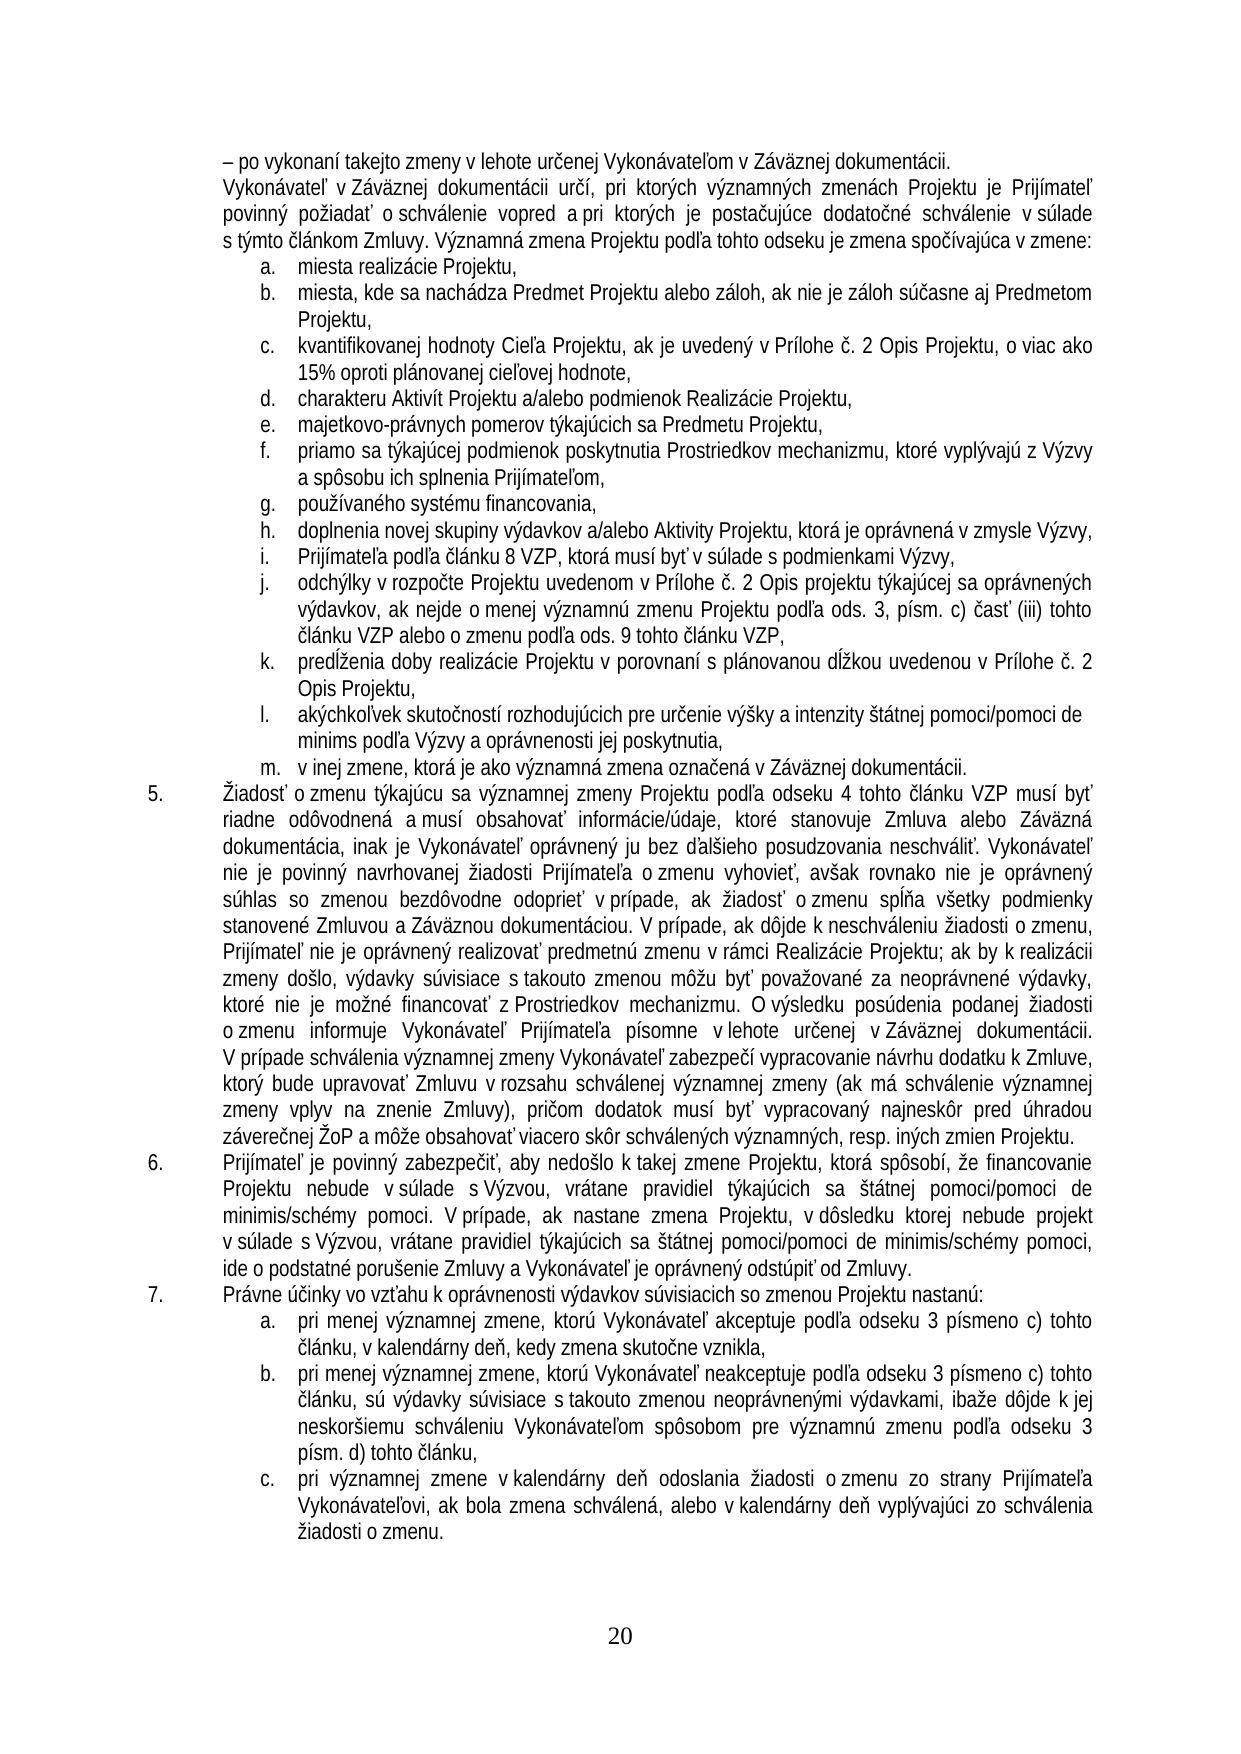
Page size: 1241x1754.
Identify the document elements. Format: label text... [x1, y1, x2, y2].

list Prijímateľa podľa článku 8 VZP, ktorá musí byť v súlade s podmienkami Výzvy, [260, 543, 1093, 569]
text Vykonávateľ v Záväznej dokumentácii určí, pri ktorých významných zmenách Projektu je Prijímateľ povinný požiadať o schválenie vopred a pri ktorých je postačujúce dodatočné schválenie v súlade s týmto článkom Zmluvy. Významná zmena Projektu podľa tohto odseku je zmena spočívajúca v zmene: [223, 174, 1093, 253]
list pri menej významnej zmene, ktorú Vykonávateľ neakceptuje podľa odseku 3 písmeno c) tohto článku, sú výdavky súvisiace s takouto zmenou neoprávnenými výdavkami, ibaže dôjde k jej neskoršiemu schváleniu Vykonávateľom spôsobom pre významnú zmenu podľa odseku 3 písm. d) tohto článku, [260, 1360, 1093, 1465]
list Žiadosť o zmenu týkajúcu sa významnej zmeny Projektu podľa odseku 4 tohto článku VZP musí byť riadne odôvodnená a musí obsahovať informácie/údaje, ktoré stanovuje Zmluva alebo Záväzná dokumentácia, inak je Vykonávateľ oprávnený ju bez ďalšieho posudzovania neschváliť. Vykonávateľ nie je povinný navrhovanej žiadosti Prijímateľa o zmenu vyhovieť, avšak rovnako nie je oprávnený súhlas so zmenou bezdôvodne odoprieť v prípade, ak žiadosť o zmenu spĺňa všetky podmienky stanovené Zmluvou a Záväznou dokumentáciou. V prípade, ak dôjde k neschváleniu žiadosti o zmenu, Prijímateľ nie je oprávnený realizovať predmetnú zmenu v rámci Realizácie Projektu; ak by k realizácii zmeny došlo, výdavky súvisiace s takouto zmenou môžu byť považované za neoprávnené výdavky, ktoré nie je možné financovať z Prostriedkov mechanizmu. O výsledku posúdenia podanej žiadosti o zmenu informuje Vykonávateľ Prijímateľa písomne v lehote určenej v Záväznej dokumentácii. V prípade schválenia významnej zmeny Vykonávateľ zabezpečí vypracovanie návrhu dodatku k Zmluve, ktorý bude upravovať Zmluvu v rozsahu schválenej významnej zmeny (ak má schválenie významnej zmeny vplyv na znenie Zmluvy), pričom dodatok musí byť vypracovaný najneskôr pred úhradou záverečnej ŽoP a môže obsahovať viacero skôr schválených významných, resp. iných zmien Projektu. [148, 780, 1093, 1149]
list odchýlky v rozpočte Projektu uvedenom v Prílohe č. 2 Opis projektu týkajúcej sa oprávnených výdavkov, ak nejde o menej významnú zmenu Projektu podľa ods. 3, písm. c) časť (iii) tohto článku VZP alebo o zmenu podľa ods. 9 tohto článku VZP, [260, 569, 1093, 648]
list Prijímateľ je povinný zabezpečiť, aby nedošlo k takej zmene Projektu, ktorá spôsobí, že financovanie Projektu nebude v súlade s Výzvou, vrátane pravidiel týkajúcich sa štátnej pomoci/pomoci de minimis/schémy pomoci. V prípade, ak nastane zmena Projektu, v dôsledku ktorej nebude projekt v súlade s Výzvou, vrátane pravidiel týkajúcich sa štátnej pomoci/pomoci de minimis/schémy pomoci, ide o podstatné porušenie Zmluvy a Vykonávateľ je oprávnený odstúpiť od Zmluvy. [148, 1149, 1093, 1281]
text – po vykonaní takejto zmeny v lehote určenej Vykonávateľom v Záväznej dokumentácii. [223, 148, 1093, 174]
list priamo sa týkajúcej podmienok poskytnutia Prostriedkov mechanizmu, ktoré vyplývajú z Výzvy a spôsobu ich splnenia Prijímateľom, [260, 437, 1093, 490]
list miesta realizácie Projektu, [260, 253, 1093, 279]
list používaného systému financovania, [260, 490, 1093, 517]
list Právne účinky vo vzťahu k oprávnenosti výdavkov súvisiacich so zmenou Projektu nastanú: [148, 1281, 1093, 1307]
list pri menej významnej zmene, ktorú Vykonávateľ akceptuje podľa odseku 3 písmeno c) tohto článku, v kalendárny deň, kedy zmena skutočne vznikla, [260, 1307, 1093, 1360]
list predĺženia doby realizácie Projektu v porovnaní s plánovanou dĺžkou uvedenou v Prílohe č. 2 Opis Projektu, [260, 648, 1093, 701]
list akýchkoľvek skutočností rozhodujúcich pre určenie výšky a intenzity štátnej pomoci/pomoci de minims podľa Výzvy a oprávnenosti jej poskytnutia, [260, 701, 1093, 754]
list charakteru Aktivít Projektu a/alebo podmienok Realizácie Projektu, [260, 385, 1093, 411]
list pri významnej zmene v kalendárny deň odoslania žiadosti o zmenu zo strany Prijímateľa Vykonávateľovi, ak bola zmena schválená, alebo v kalendárny deň vyplývajúci zo schválenia žiadosti o zmenu. [260, 1465, 1093, 1544]
list miesta, kde sa nachádza Predmet Projektu alebo záloh, ak nie je záloh súčasne aj Predmetom Projektu, [260, 279, 1093, 332]
list kvantifikovanej hodnoty Cieľa Projektu, ak je uvedený v Prílohe č. 2 Opis Projektu, o viac ako 15% oproti plánovanej cieľovej hodnote, [260, 332, 1093, 385]
list doplnenia novej skupiny výdavkov a/alebo Aktivity Projektu, ktorá je oprávnená v zmysle Výzvy, [260, 517, 1093, 543]
list majetkovo-právnych pomerov týkajúcich sa Predmetu Projektu, [260, 411, 1093, 437]
list v inej zmene, ktorá je ako významná zmena označená v Záväznej dokumentácii. [260, 754, 1093, 780]
